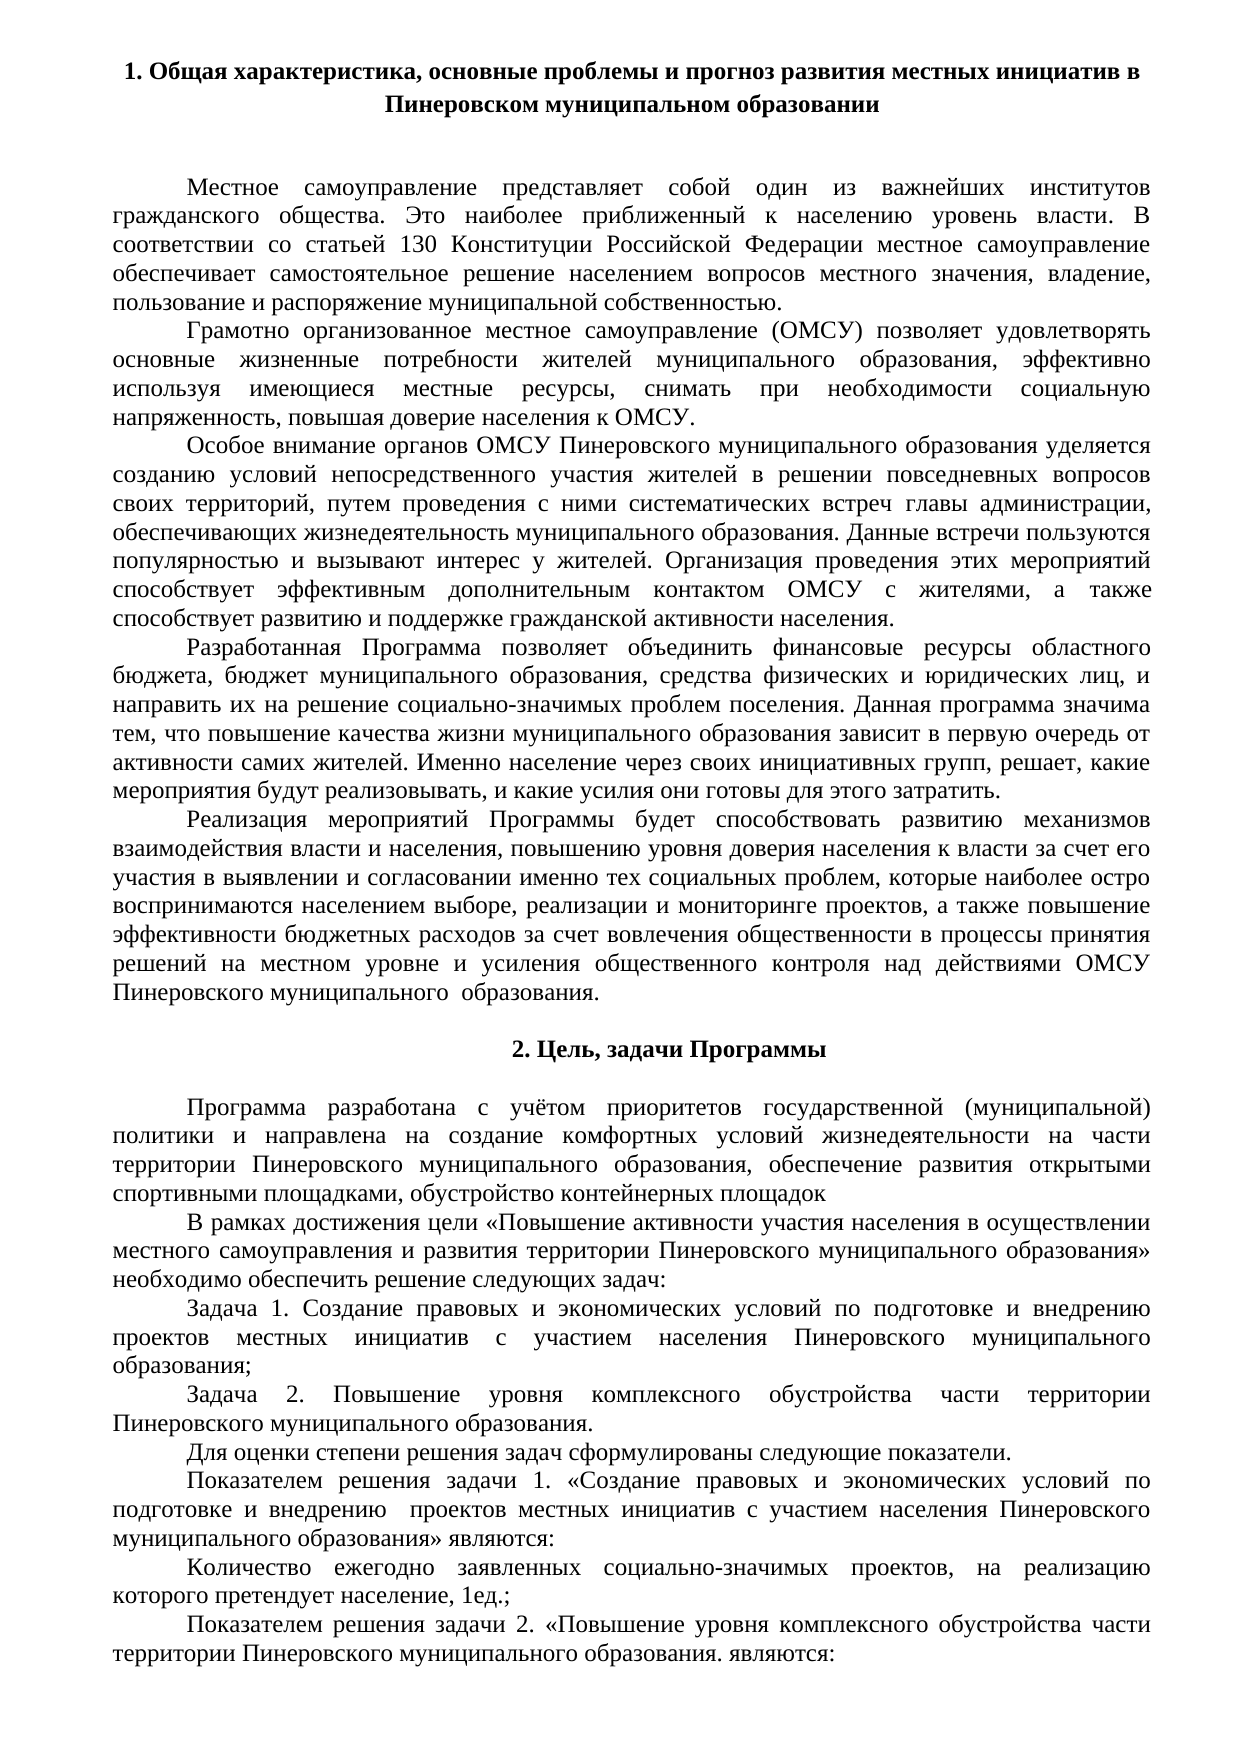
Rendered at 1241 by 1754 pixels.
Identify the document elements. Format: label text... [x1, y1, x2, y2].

text Грамотно организованное местное самоуправление (ОМСУ) позволяет удовлетворять основные жизненные потребности жителей муниципального образования, эффективно используя имеющиеся местные ресурсы, снимать при необходимости социальную напряженность, повышая доверие населения к ОМСУ. [112, 316, 1152, 431]
text Показателем решения задачи 1. «Создание правовых и экономических условий по подготовке и внедрению проектов местных инициатив с участием населения Пинеровского муниципального образования» являются: [112, 1466, 1152, 1552]
text Программа разработана с учётом приоритетов государственной (муниципальной) политики и направлена на создание комфортных условий жизнедеятельности на части территории Пинеровского муниципального образования, обеспечение развития открытыми спортивными площадками, обустройство контейнерных площадок [112, 1092, 1152, 1207]
text Разработанная Программа позволяет объединить финансовые ресурсы областного бюджета, бюджет муниципального образования, средства физических и юридических лиц, и направить их на решение социально-значимых проблем поселения. Данная программа значима тем, что повышение качества жизни муниципального образования зависит в первую очередь от активности самих жителей. Именно население через своих инициативных групп, решает, какие мероприятия будут реализовывать, и какие усилия они готовы для этого затратить. [112, 632, 1152, 804]
text Местное самоуправление представляет собой один из важнейших институтов гражданского общества. Это наиболее приближенный к населению уровень власти. В соответствии со статьей 130 Конституции Российской Федерации местное самоуправление обеспечивает самостоятельное решение населением вопросов местного значения, владение, пользование и распоряжение муниципальной собственностью. [112, 172, 1152, 316]
text Задача 2. Повышение уровня комплексного обустройства части территории Пинеровского муниципального образования. [112, 1379, 1152, 1437]
text Показателем решения задачи 2. «Повышение уровня комплексного обустройства части территории Пинеровского муниципального образования. являются: [112, 1609, 1152, 1667]
text Задача 1. Создание правовых и экономических условий по подготовке и внедрению проектов местных инициатив с участием населения Пинеровского муниципального образования; [112, 1293, 1152, 1379]
text Количество ежегодно заявленных социально-значимых проектов, на реализацию которого претендует население, 1ед.; [112, 1552, 1152, 1609]
text В рамках достижения цели «Повышение активности участия населения в осуществлении местного самоуправления и развития территории Пинеровского муниципального образования» необходимо обеспечить решение следующих задач: [112, 1207, 1152, 1293]
text Особое внимание органов ОМСУ Пинеровского муниципального образования уделяется созданию условий непосредственного участия жителей в решении повседневных вопросов своих территорий, путем проведения с ними систематических встреч главы администрации, обеспечивающих жизнедеятельность муниципального образования. Данные встречи пользуются популярностью и вызывают интерес у жителей. Организация проведения этих мероприятий способствует эффективным дополнительным контактом ОМСУ с жителями, а также способствует развитию и поддержке гражданской активности населения. [112, 431, 1152, 632]
text Для оценки степени решения задач сформулированы следующие показатели. [112, 1437, 1152, 1466]
text 2. Цель, задачи Программы [112, 1034, 1152, 1063]
text 1. Общая характеристика, основные проблемы и прогноз развития местных инициатив в Пинеровском муниципальном образовании [112, 56, 1152, 118]
text Реализация мероприятий Программы будет способствовать развитию механизмов взаимодействия власти и населения, повышению уровня доверия населения к власти за счет его участия в выявлении и согласовании именно тех социальных проблем, которые наиболее остро воспринимаются населением выборе, реализации и мониторинге проектов, а также повышение эффективности бюджетных расходов за счет вовлечения общественности в процессы принятия решений на местном уровне и усиления общественного контроля над действиями ОМСУ Пинеровского муниципального образования. [112, 804, 1152, 1006]
